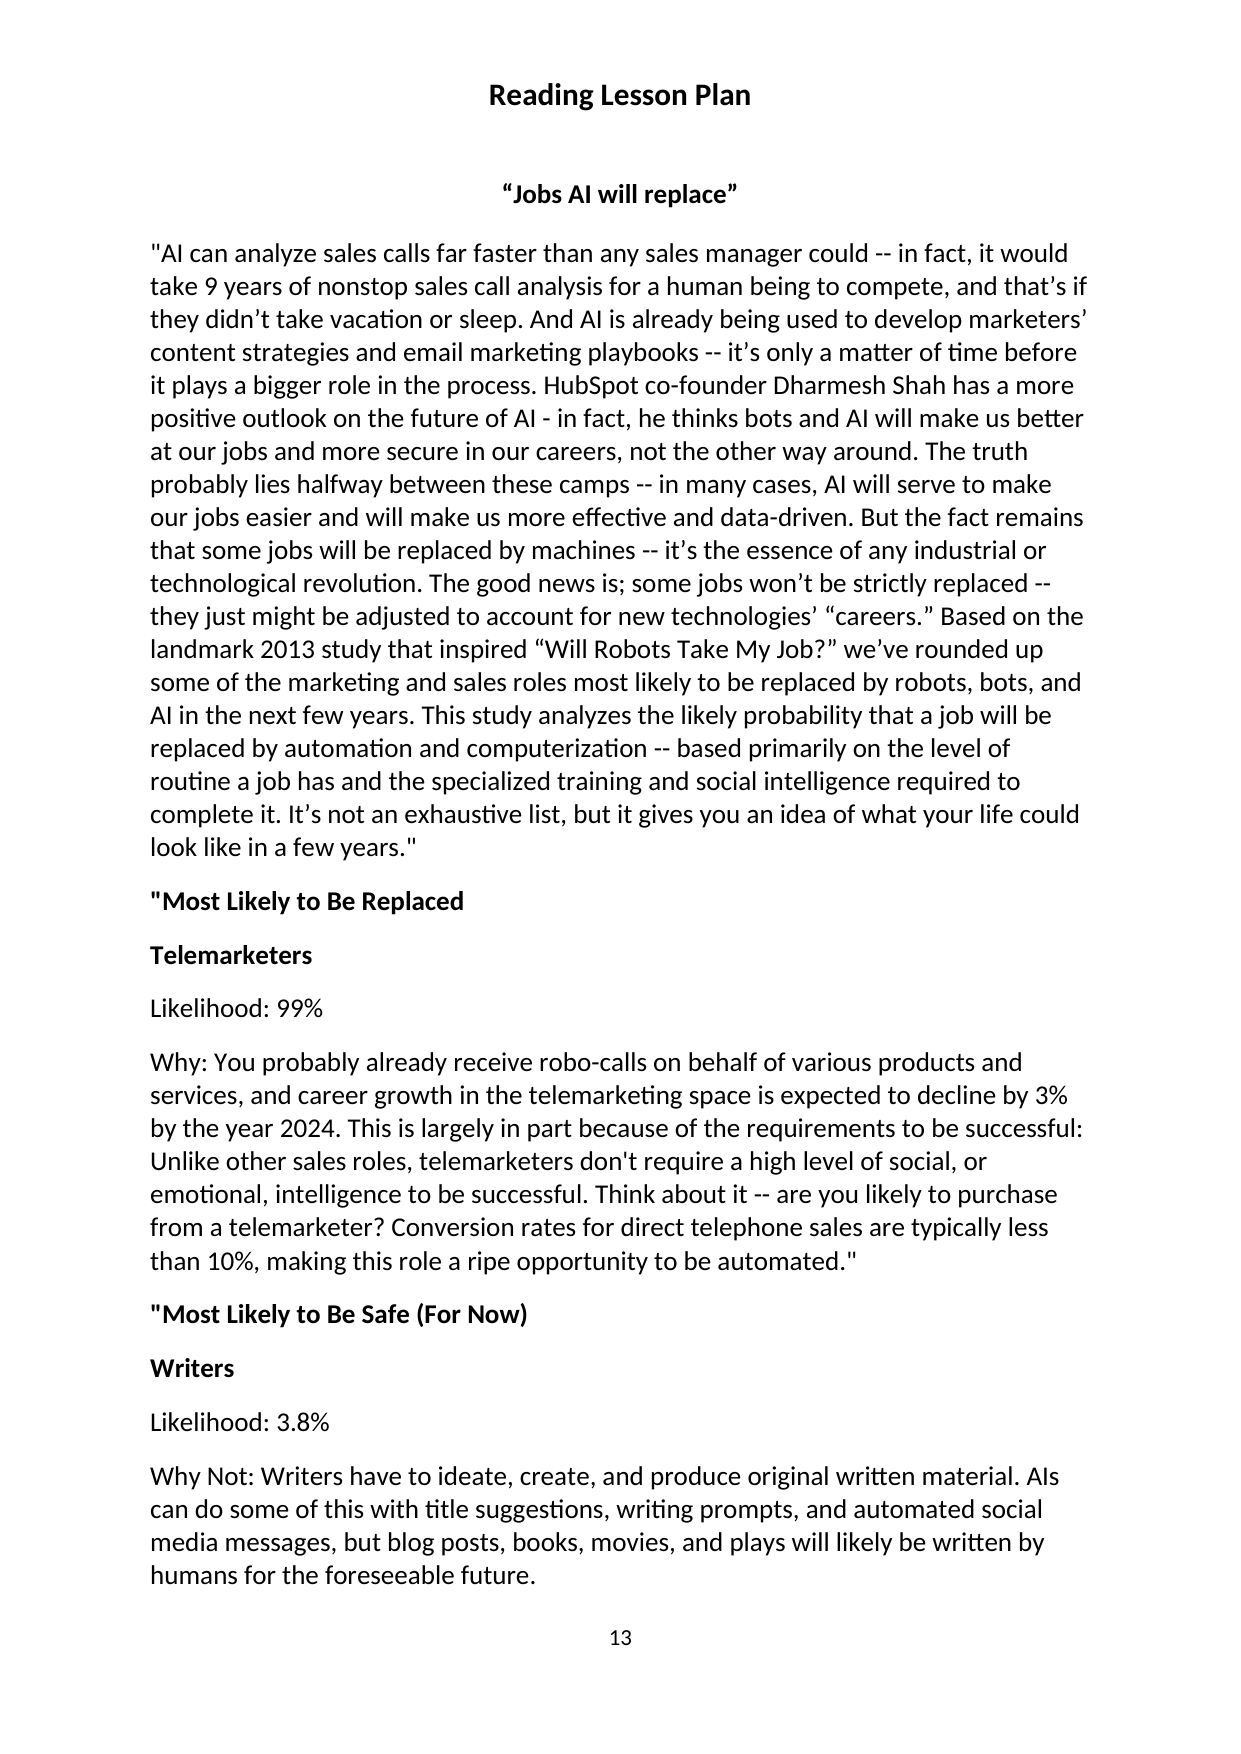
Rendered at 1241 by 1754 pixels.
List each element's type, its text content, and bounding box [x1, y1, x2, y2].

text Why Not: Writers have to ideate, create, and produce original written material. AIs can do some of this with title suggestions, writing prompts, and automated social media messages, but blog posts, books, movies, and plays will likely be written by humans for the foreseeable future. [150, 1459, 1090, 1591]
text "Most Likely to Be Replaced [150, 884, 1090, 917]
text "AI can analyze sales calls far faster than any sales manager could -- in fact, it would take 9 years of nonstop sales call analysis for a human being to compete, and that’s if they didn’t take vacation or sleep. And AI is already being used to develop marketers’ content strategies and email marketing playbooks -- it’s only a matter of time before it plays a bigger role in the process. HubSpot co-founder Dharmesh Shah has a more positive outlook on the future of AI - in fact, he thinks bots and AI will make us better at our jobs and more secure in our careers, not the other way around. The truth probably lies halfway between these camps -- in many cases, AI will serve to make our jobs easier and will make us more effective and data-driven. But the fact remains that some jobs will be replaced by machines -- it’s the essence of any industrial or technological revolution. The good news is; some jobs won’t be strictly replaced -- they just might be adjusted to account for new technologies’ “careers.” Based on the landmark 2013 study that inspired “Will Robots Take My Job?” we’ve rounded up some of the marketing and sales roles most likely to be replaced by robots, bots, and AI in the next few years. This study analyzes the likely probability that a job will be replaced by automation and computerization -- based primarily on the level of routine a job has and the specialized training and social intelligence required to complete it. It’s not an exhaustive list, but it gives you an idea of what your life could look like in a few years." [150, 236, 1090, 863]
text Writers [150, 1351, 1090, 1384]
text "Most Likely to Be Safe (For Now) [150, 1297, 1090, 1331]
text Telemarketers [150, 938, 1090, 971]
text Likelihood: 3.8% [150, 1405, 1090, 1438]
text “Jobs AI will replace” [150, 177, 1090, 210]
text Why: You probably already receive robo-calls on behalf of various products and services, and career growth in the telemarketing space is expected to decline by 3% by the year 2024. This is largely in part because of the requirements to be successful: Unlike other sales roles, telemarketers don't require a high level of social, or emotional, intelligence to be successful. Think about it -- are you likely to purchase from a telemarketer? Conversion rates for direct telephone sales are typically less than 10%, making this role a ripe opportunity to be automated." [150, 1046, 1090, 1277]
text Likelihood: 99% [150, 992, 1090, 1025]
